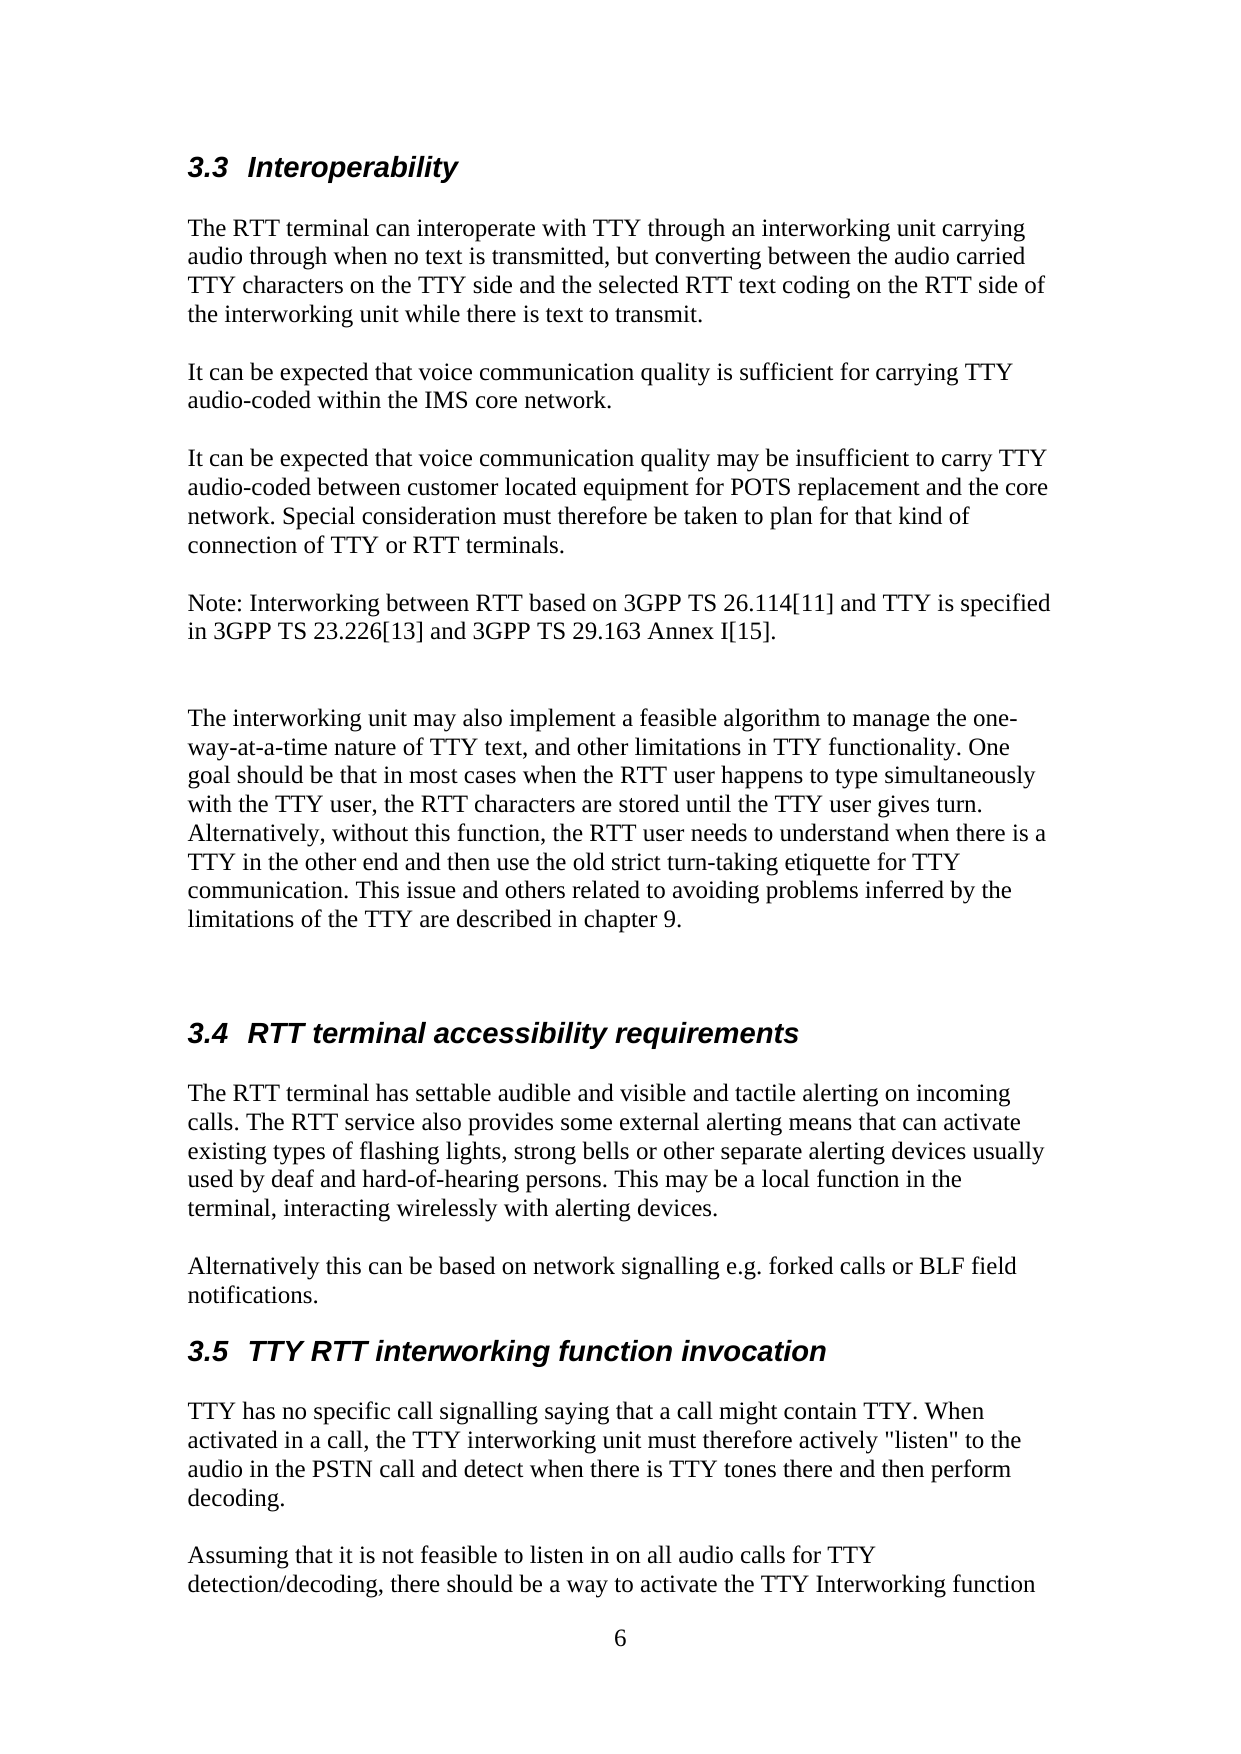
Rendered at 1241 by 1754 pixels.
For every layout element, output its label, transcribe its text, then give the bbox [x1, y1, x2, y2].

text The RTT terminal can interoperate with TTY through an interworking unit carrying audio through when no text is transmitted, but converting between the audio carried TTY characters on the TTY side and the selected RTT text coding on the RTT side of the interworking unit while there is text to transmit. [187, 213, 1053, 328]
subtitle RTT terminal accessibility requirements [187, 1016, 1053, 1049]
text The RTT terminal has settable audible and visible and tactile alerting on incoming calls. The RTT service also provides some external alerting means that can activate existing types of flashing lights, strong bells or other separate alerting devices usually used by deaf and hard-of-hearing persons. This may be a local function in the terminal, interacting wirelessly with alerting devices. [187, 1078, 1053, 1222]
text Note: Interworking between RTT based on 3GPP TS 26.114[11] and TTY is specified in 3GPP TS 23.226[13] and 3GPP TS 29.163 Annex I[15]. [187, 588, 1053, 645]
subtitle Interoperability [187, 150, 1053, 183]
text It can be expected that voice communication quality is sufficient for carrying TTY audio-coded within the IMS core network. [187, 357, 1053, 414]
text Alternatively this can be based on network signalling e.g. forked calls or BLF field notifications. [187, 1251, 1053, 1309]
text It can be expected that voice communication quality may be insufficient to carry TTY audio-coded between customer located equipment for POTS replacement and the core network. Special consideration must therefore be taken to plan for that kind of connection of TTY or RTT terminals. [187, 443, 1053, 558]
text TTY has no specific call signalling saying that a call might contain TTY. When activated in a call, the TTY interworking unit must therefore actively "listen" to the audio in the PSTN call and detect when there is TTY tones there and then perform decoding. [187, 1396, 1053, 1511]
subtitle TTY RTT interworking function invocation [187, 1334, 1053, 1367]
text The interworking unit may also implement a feasible algorithm to manage the one-way-at-a-time nature of TTY text, and other limitations in TTY functionality. One goal should be that in most cases when the RTT user happens to type simultaneously with the TTY user, the RTT characters are stored until the TTY user gives turn. Alternatively, without this function, the RTT user needs to understand when there is a TTY in the other end and then use the old strict turn-taking etiquette for TTY communication. This issue and others related to avoiding problems inferred by the limitations of the TTY are described in chapter 9. [187, 674, 1053, 991]
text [187, 1541, 1053, 1598]
